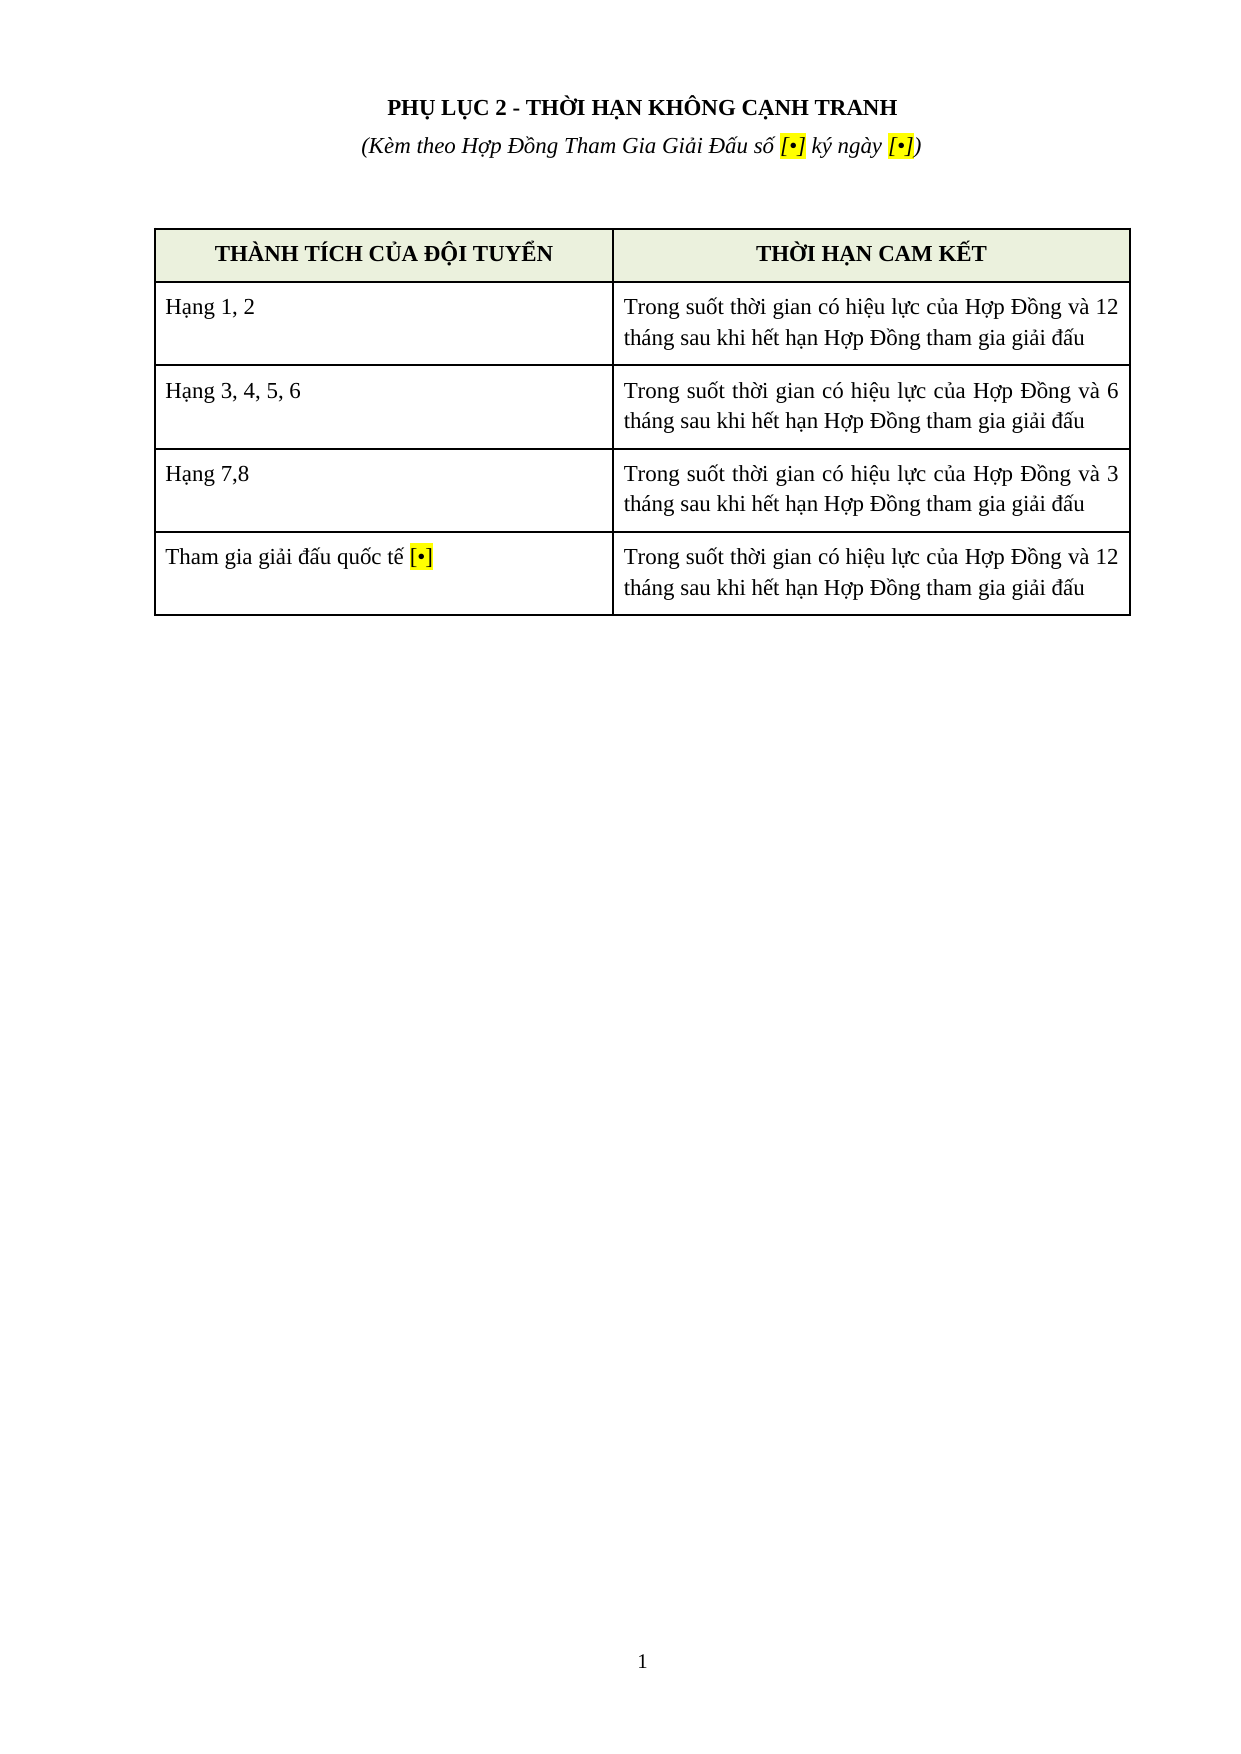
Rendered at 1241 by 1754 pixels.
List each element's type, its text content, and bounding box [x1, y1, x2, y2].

table_header THỜI HẠN CAM KẾT [614, 230, 1129, 281]
subtitle PHỤ LỤC 2 - THỜI HẠN KHÔNG CẠNH TRANH [150, 94, 1134, 120]
table_cell Trong suốt thời gian có hiệu lực của Hợp Đồng và 12 tháng sau khi hết hạn Hợp Đồng tham gia giải đấu [614, 533, 1129, 614]
table_cell Hạng 7,8 [156, 450, 612, 531]
table_cell Hạng 1, 2 [156, 283, 612, 364]
table_cell Hạng 3, 4, 5, 6 [156, 366, 612, 447]
table_cell Trong suốt thời gian có hiệu lực của Hợp Đồng và 12 tháng sau khi hết hạn Hợp Đồng tham gia giải đấu [614, 283, 1129, 364]
text (Kèm theo Hợp Đồng Tham Gia Giải Đấu số [•] ký ngày [•]) [914, 133, 1134, 159]
table_cell Tham gia giải đấu quốc tế [•] [156, 533, 612, 614]
table_header THÀNH TÍCH CỦA ĐỘI TUYỂN [156, 230, 612, 281]
table_cell Trong suốt thời gian có hiệu lực của Hợp Đồng và 3 tháng sau khi hết hạn Hợp Đồng tham gia giải đấu [614, 450, 1129, 531]
text (Kèm theo Hợp Đồng Tham Gia Giải Đấu số [•] ký ngày [•]) [150, 133, 780, 159]
table_cell Trong suốt thời gian có hiệu lực của Hợp Đồng và 6 tháng sau khi hết hạn Hợp Đồng tham gia giải đấu [614, 366, 1129, 447]
